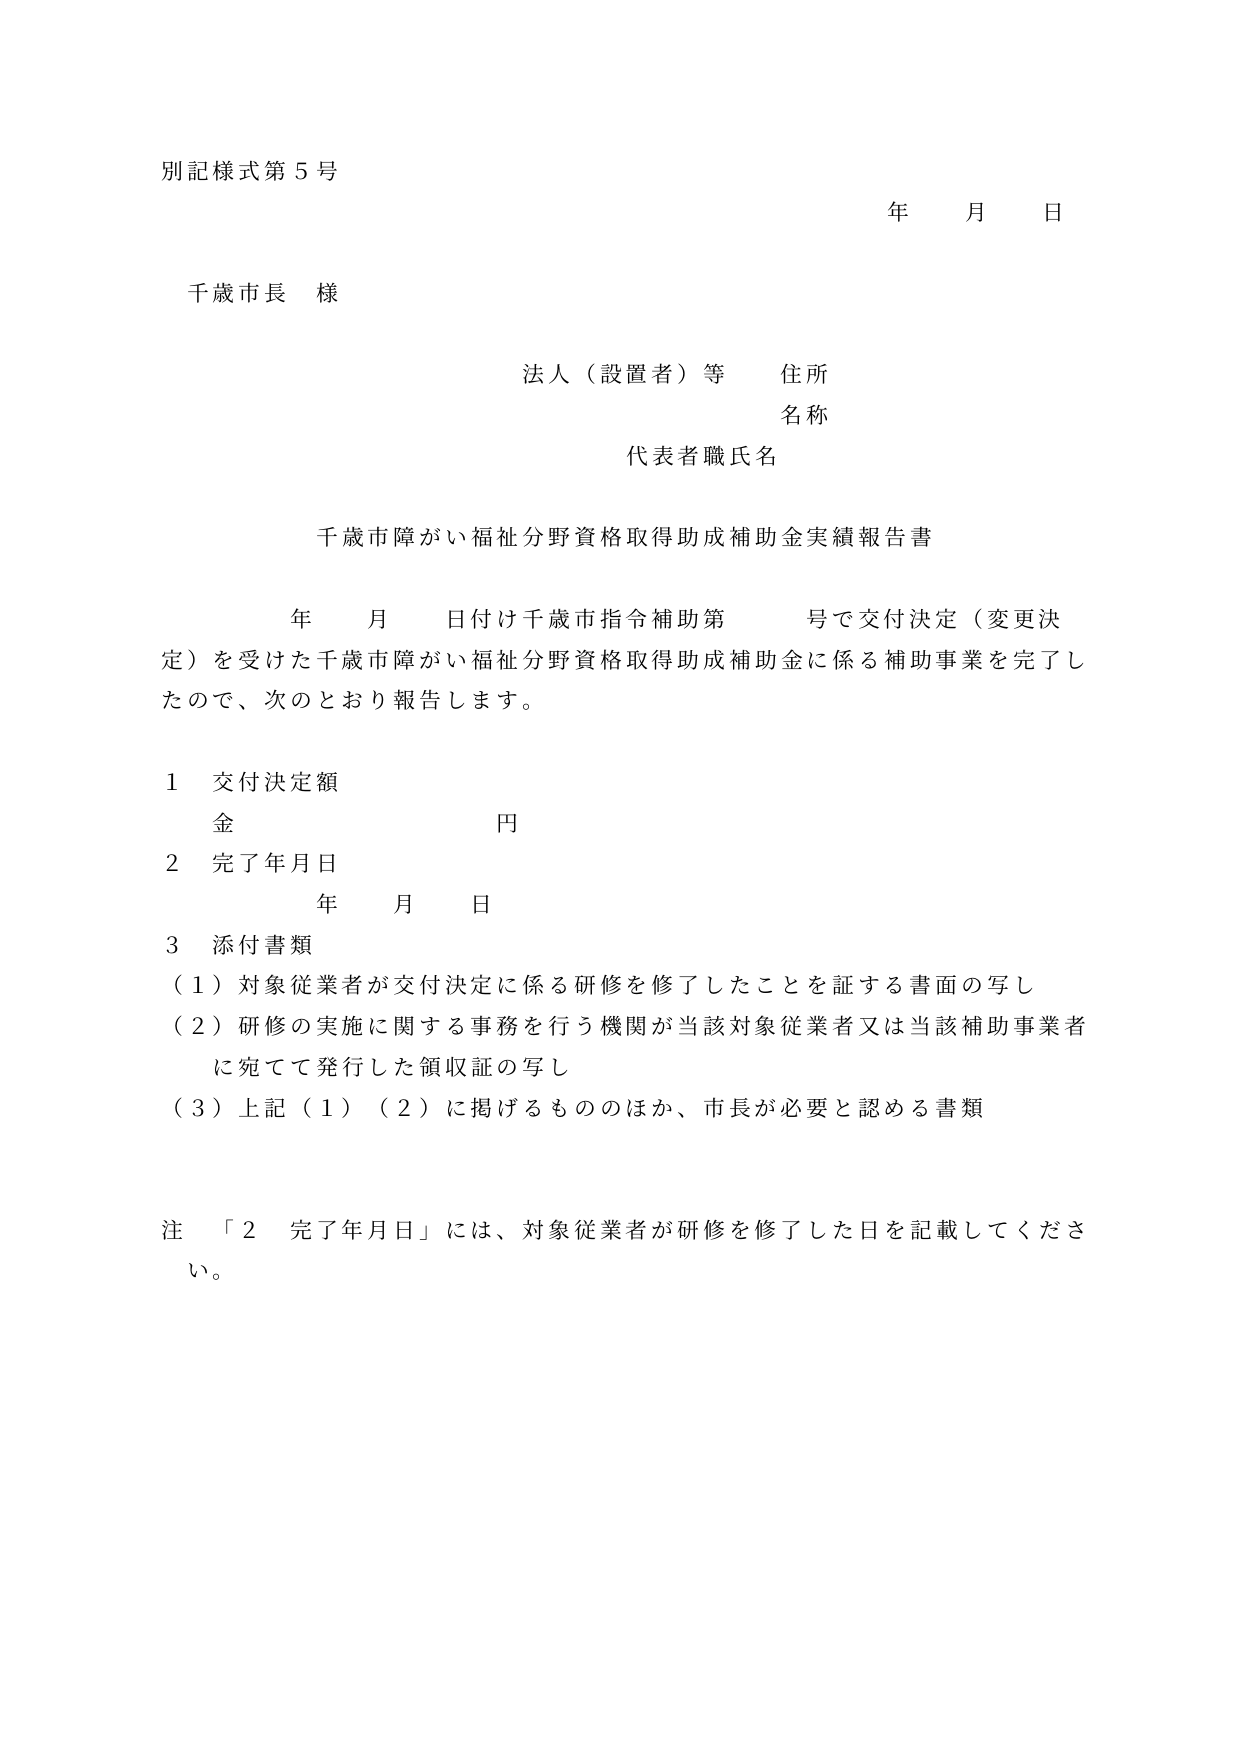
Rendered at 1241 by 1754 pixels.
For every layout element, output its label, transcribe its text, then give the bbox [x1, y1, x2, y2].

text 注 「２ 完了年月日」には、対象従業者が研修を修了した日を記載してください。 [161, 1208, 1091, 1290]
text 千歳市長 様 [161, 272, 1045, 312]
text 金 円 [161, 801, 1045, 842]
text （３）上記（１）（２）に掲げるもののほか、市長が必要と認める書類 [161, 1086, 1091, 1127]
text 別記様式第５号 [161, 149, 1091, 190]
text ２ 完了年月日 [161, 842, 1045, 883]
text 千歳市障がい福祉分野資格取得助成補助金実績報告書 [161, 516, 1091, 557]
text 法人（設置者）等 住所 [161, 353, 1091, 394]
text （１）対象従業者が交付決定に係る研修を修了したことを証する書面の写し [161, 964, 1091, 1005]
text 年 月 日 [161, 190, 1068, 231]
text （２）研修の実施に関する事務を行う機関が当該対象従業者又は当該補助事業者に宛てて発行した領収証の写し [161, 1005, 1091, 1086]
text 年 月 日 [161, 883, 1045, 923]
text 名称 [161, 394, 1089, 434]
text 代表者職氏名 [161, 434, 1091, 475]
text ３ 添付書類 [161, 923, 1100, 964]
text １ 交付決定額 [161, 760, 1045, 801]
text 年 月 日付け千歳市指令補助第 号で交付決定（変更決定）を受けた千歳市障がい福祉分野資格取得助成補助金に係る補助事業を完了したので、次のとおり報告します。 [161, 597, 1100, 720]
